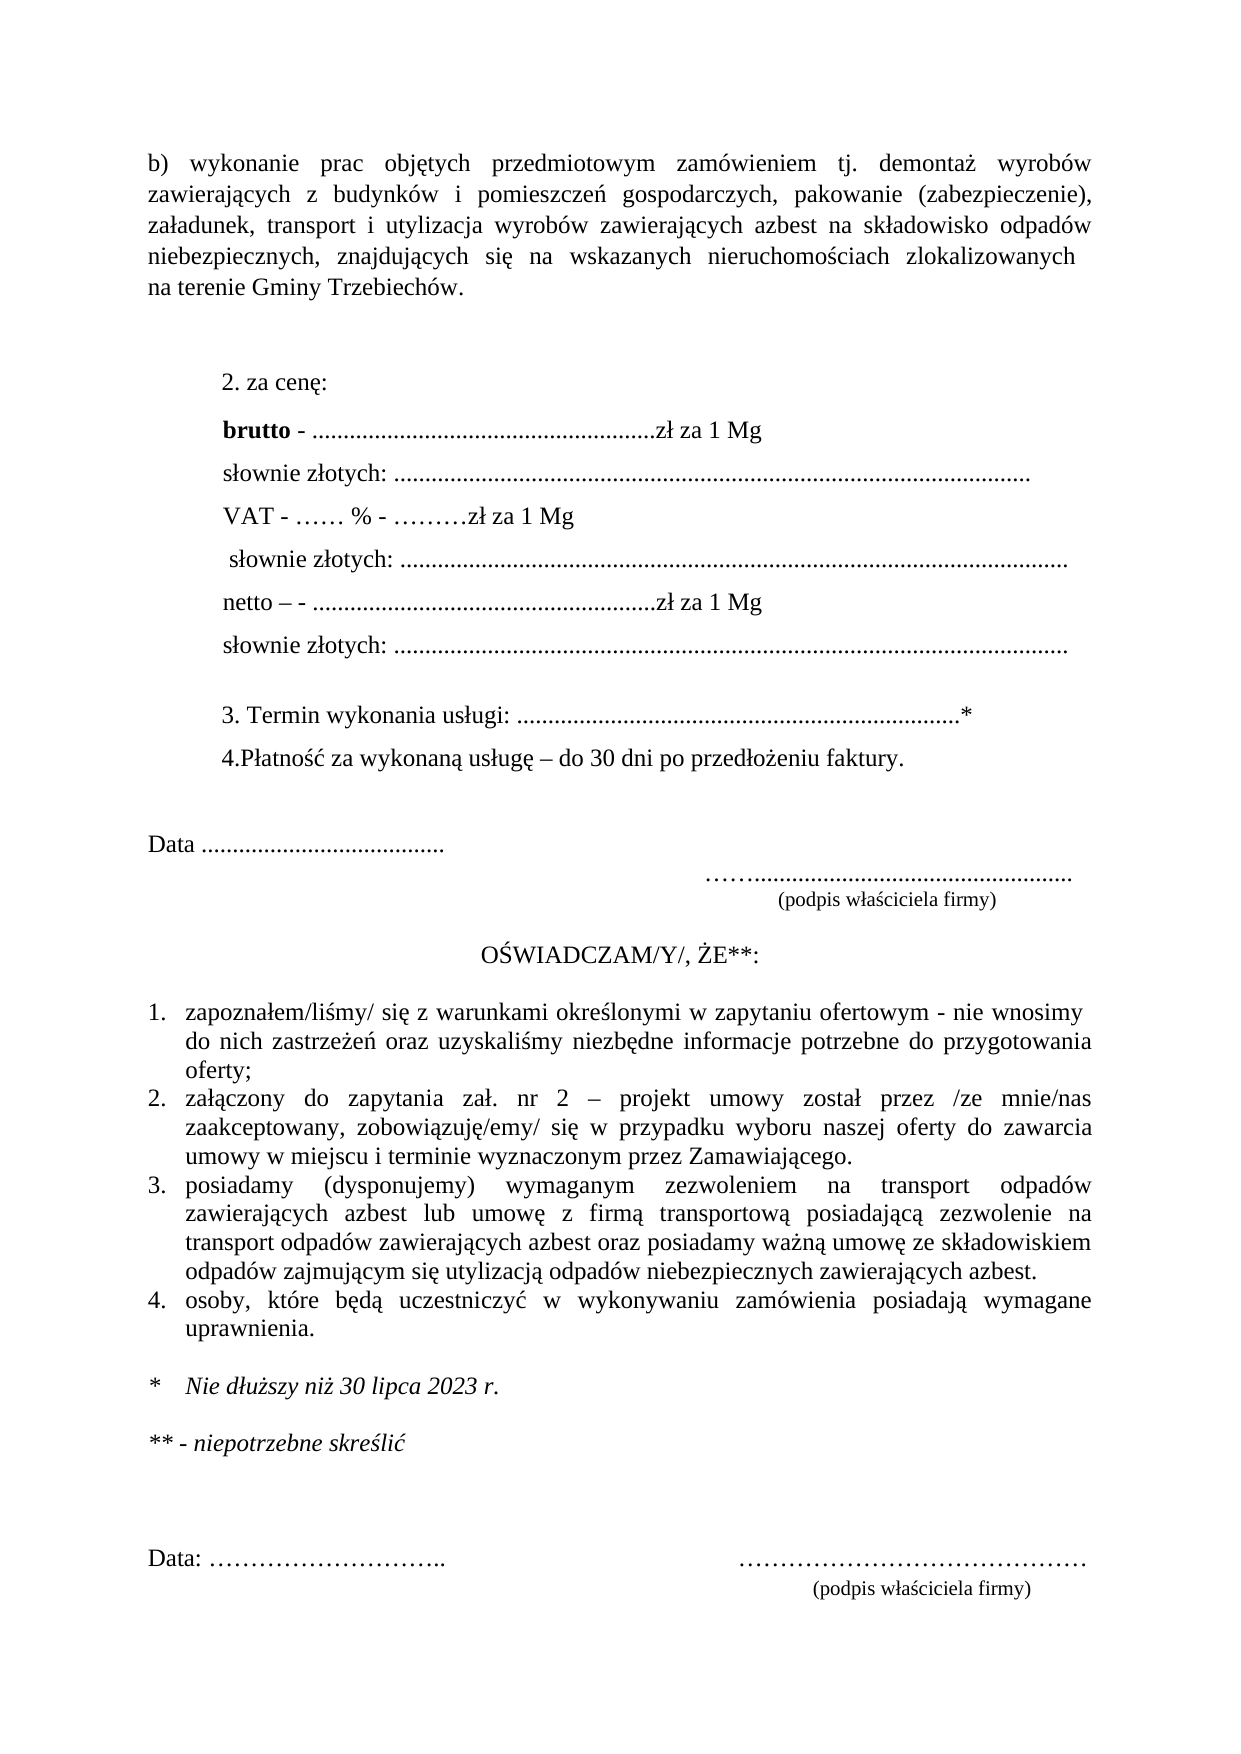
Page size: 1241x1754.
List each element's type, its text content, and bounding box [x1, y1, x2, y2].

text Data: ……………………….. …………………………………… (podpis właściciela firmy) [148, 1543, 1093, 1601]
text 4.Płatność za wykonaną usługę – do 30 dni po przedłożeniu faktury. [185, 743, 1093, 772]
text brutto - .......................................................zł za 1 Mg [223, 415, 1093, 444]
text b) wykonanie prac objętych przedmiotowym zamówieniem tj. demontaż wyrobów zawierających z budynków i pomieszczeń gospodarczych, pakowanie (zabezpieczenie), załadunek, transport i utylizacja wyrobów zawierających azbest na składowisko odpadów niebezpiecznych, znajdujących się na wskazanych nieruchomościach zlokalizowanych na terenie Gminy Trzebiechów. [148, 148, 1093, 301]
text 2. za cenę: [148, 367, 1093, 396]
text słownie złotych: ...................................................................................................... [223, 458, 1093, 487]
text 3. Termin wykonania usługi: .......................................................................* [185, 700, 1093, 729]
list posiadamy (dysponujemy) wymaganym zezwoleniem na transport odpadów zawierających azbest lub umowę z firmą transportową posiadającą zezwolenie na transport odpadów zawierających azbest oraz posiadamy ważną umowę ze składowiskiem odpadów zajmującym się utylizacją odpadów niebezpiecznych zawierających azbest. [148, 1170, 1093, 1285]
text OŚWIADCZAM/Y/, ŻE**: [148, 940, 1093, 968]
text ……................................................... [148, 858, 1093, 887]
text ** - niepotrzebne skreślić [148, 1428, 1093, 1457]
text Data ....................................... [148, 829, 1093, 858]
text VAT - …… % - ………zł za 1 Mg [223, 501, 1093, 530]
list załączony do zapytania zał. nr 2 – projekt umowy został przez /ze mnie/nas zaakceptowany, zobowiązuję/emy/ się w przypadku wyboru naszej oferty do zawarcia umowy w miejscu i terminie wyznaczonym przez Zamawiającego. [148, 1083, 1093, 1170]
list zapoznałem/liśmy/ się z warunkami określonymi w zapytaniu ofertowym - nie wnosimy do nich zastrzeżeń oraz uzyskaliśmy niezbędne informacje potrzebne do przygotowania oferty; [148, 997, 1093, 1083]
list osoby, które będą uczestniczyć w wykonywaniu zamówienia posiadają wymagane uprawnienia. [148, 1285, 1093, 1342]
text słownie złotych: ........................................................................................................... [223, 544, 1093, 573]
text netto – - .......................................................zł za 1 Mg [223, 587, 1093, 616]
text (podpis właściciela firmy) [148, 887, 1093, 911]
text * Nie dłuższy niż 30 lipca 2023 r. [148, 1371, 1093, 1400]
text słownie złotych: ............................................................................................................ [223, 631, 1093, 659]
